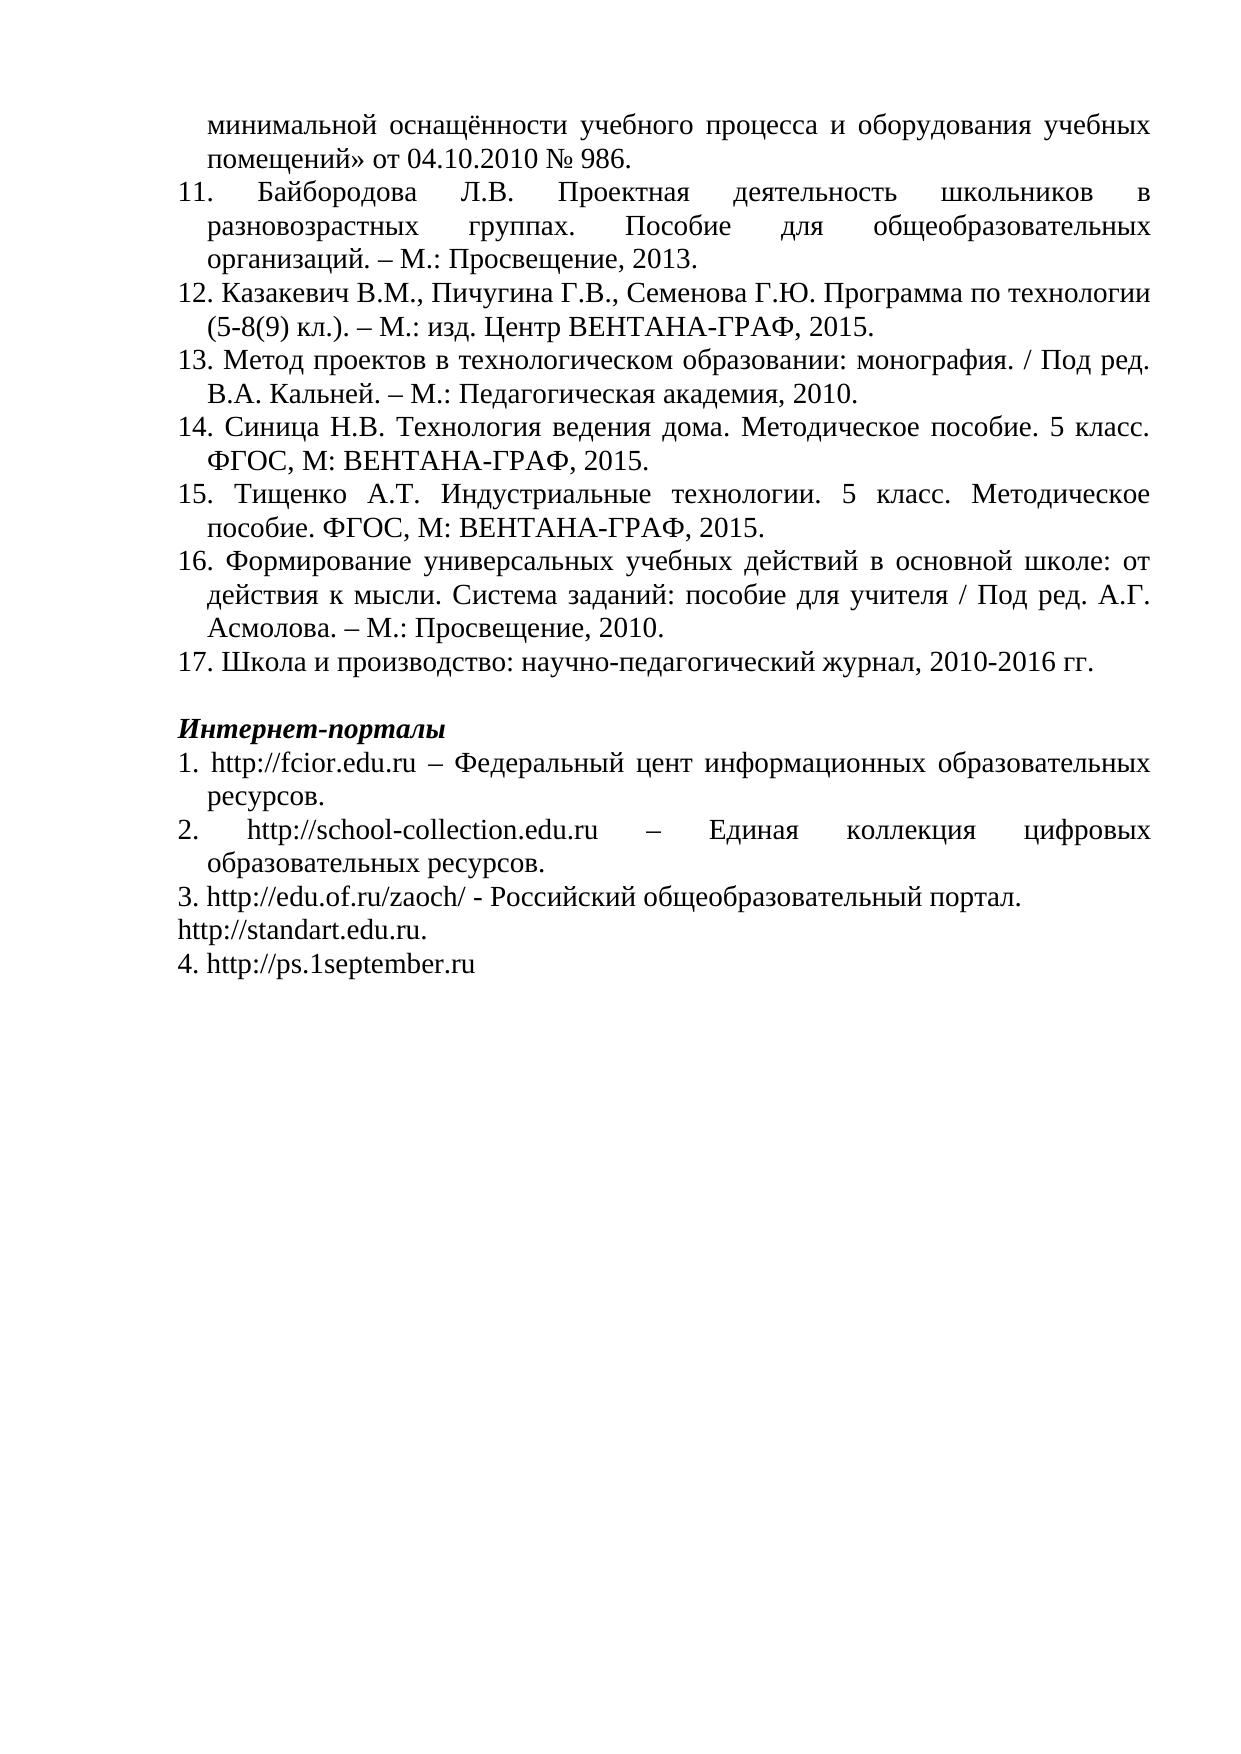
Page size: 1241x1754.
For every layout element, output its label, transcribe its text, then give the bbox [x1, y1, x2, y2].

text 1. http://fcior.edu.ru – Федеральный цент информационных образовательных ресурсов. [177, 745, 1152, 812]
text 3. http://edu.of.ru/zaoch/ - Российский общеобразовательный портал. [177, 879, 1152, 912]
text 11. Байбородова Л.В. Проектная деятельность школьников в разновозрастных группах. Пособие для общеобразовательных организаций. – М.: Просвещение, 2013. [177, 174, 1152, 275]
text 13. Метод проектов в технологическом образовании: монография. / Под ред. В.А. Кальней. – М.: Педагогическая академия, 2010. [177, 342, 1152, 409]
text http://standart.edu.ru. [177, 912, 1152, 946]
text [177, 107, 1152, 174]
text 16. Формирование универсальных учебных действий в основной школе: от действия к мысли. Система заданий: пособие для учителя / Под ред. А.Г. Асмолова. – М.: Просвещение, 2010. [177, 543, 1152, 644]
text 14. Синица Н.В. Технология ведения дома. Методическое пособие. 5 класс. ФГОС, М: ВЕНТАНА-ГРАФ, 2015. [177, 409, 1152, 476]
text 12. Казакевич В.М., Пичугина Г.В., Семенова Г.Ю. Программа по технологии (5-8(9) кл.). – М.: изд. Центр ВЕНТАНА-ГРАФ, 2015. [177, 275, 1152, 342]
text Интернет-порталы [177, 711, 1152, 745]
text 17. Школа и производство: научно-педагогический журнал, 2010-2016 гг. [177, 644, 1152, 678]
text 2. http://school-collection.edu.ru – Единая коллекция цифровых образовательных ресурсов. [177, 812, 1152, 879]
text 15. Тищенко А.Т. Индустриальные технологии. 5 класс. Методическое пособие. ФГОС, М: ВЕНТАНА-ГРАФ, 2015. [177, 476, 1152, 543]
text 4. http://ps.1september.ru [177, 946, 1152, 979]
